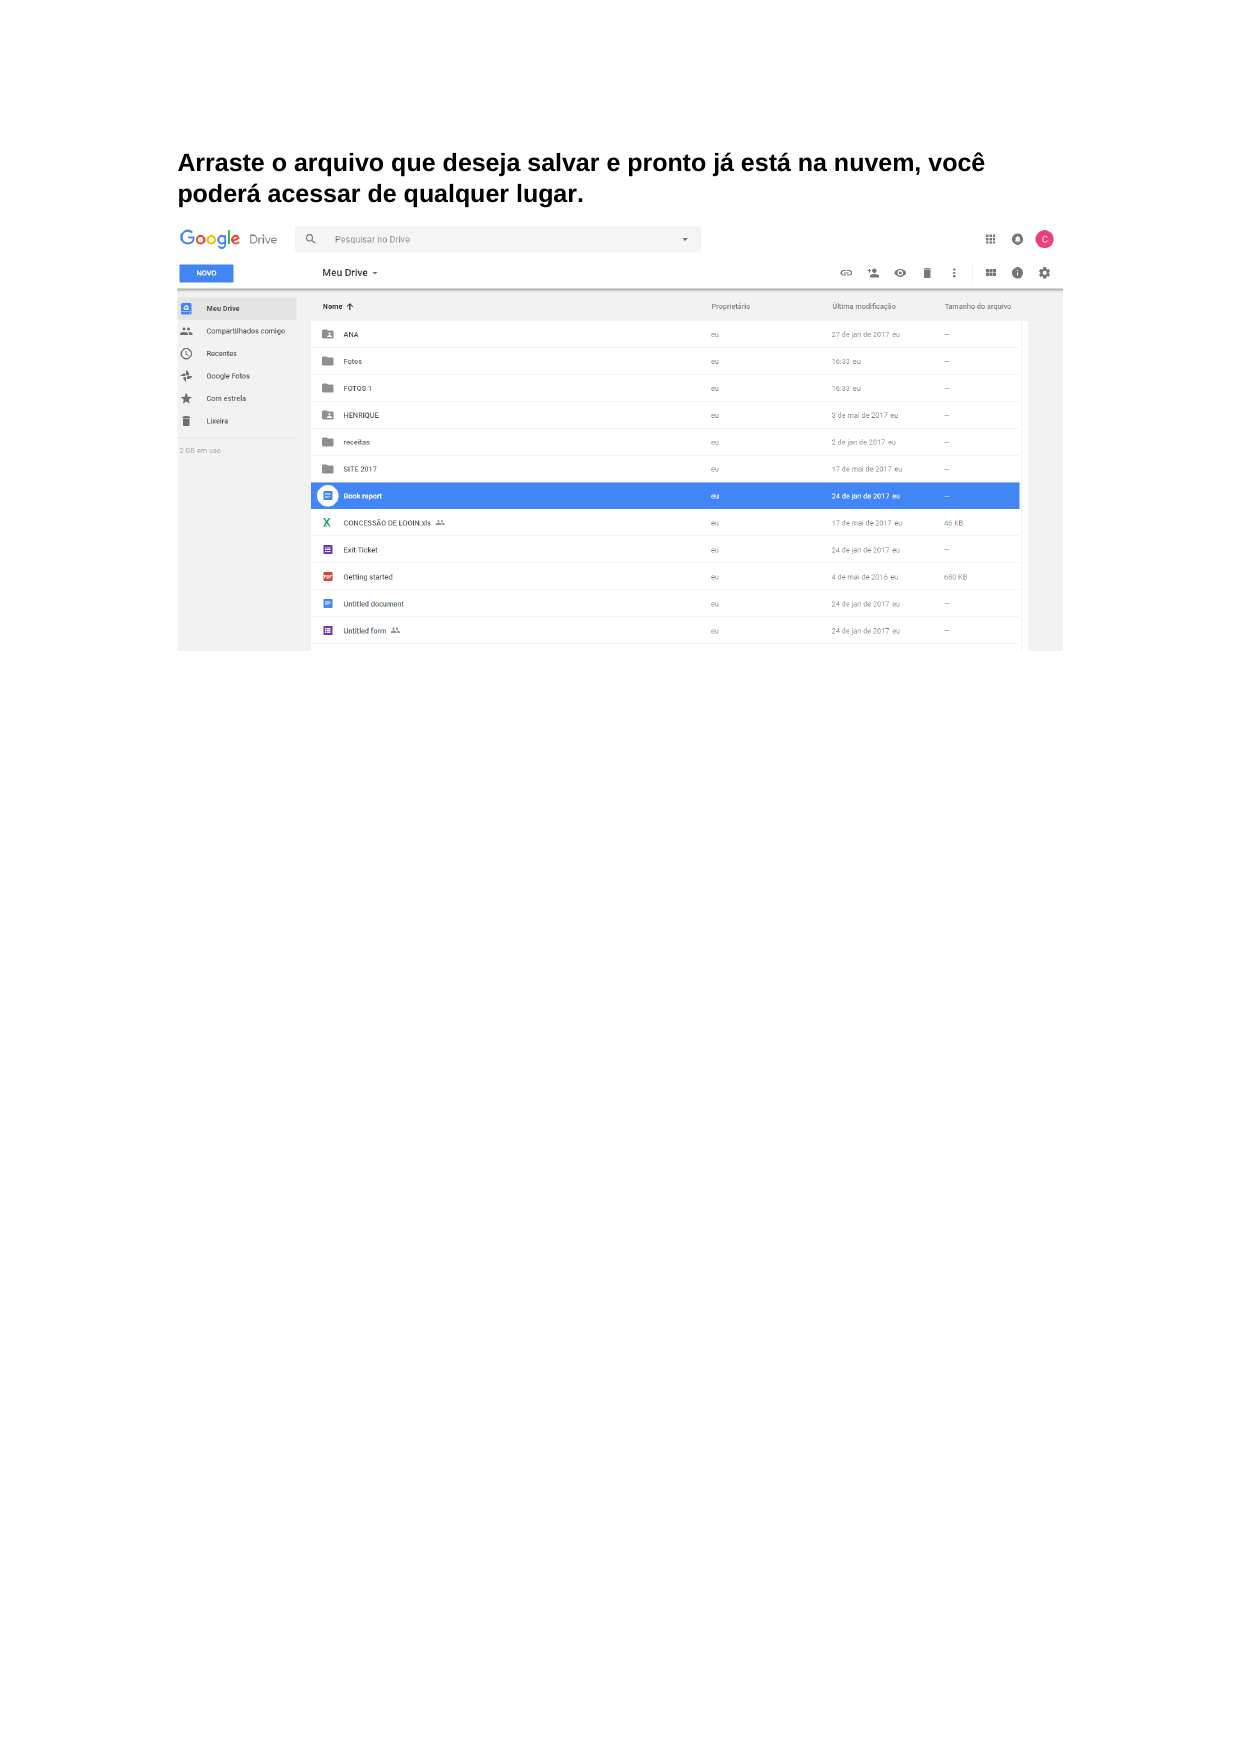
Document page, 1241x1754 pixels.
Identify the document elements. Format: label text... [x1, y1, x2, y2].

picture [177, 226, 1063, 651]
text Arraste o arquivo que deseja salvar e pronto já está na nuvem, você poderá acessar de qualquer lugar. [177, 148, 1063, 207]
